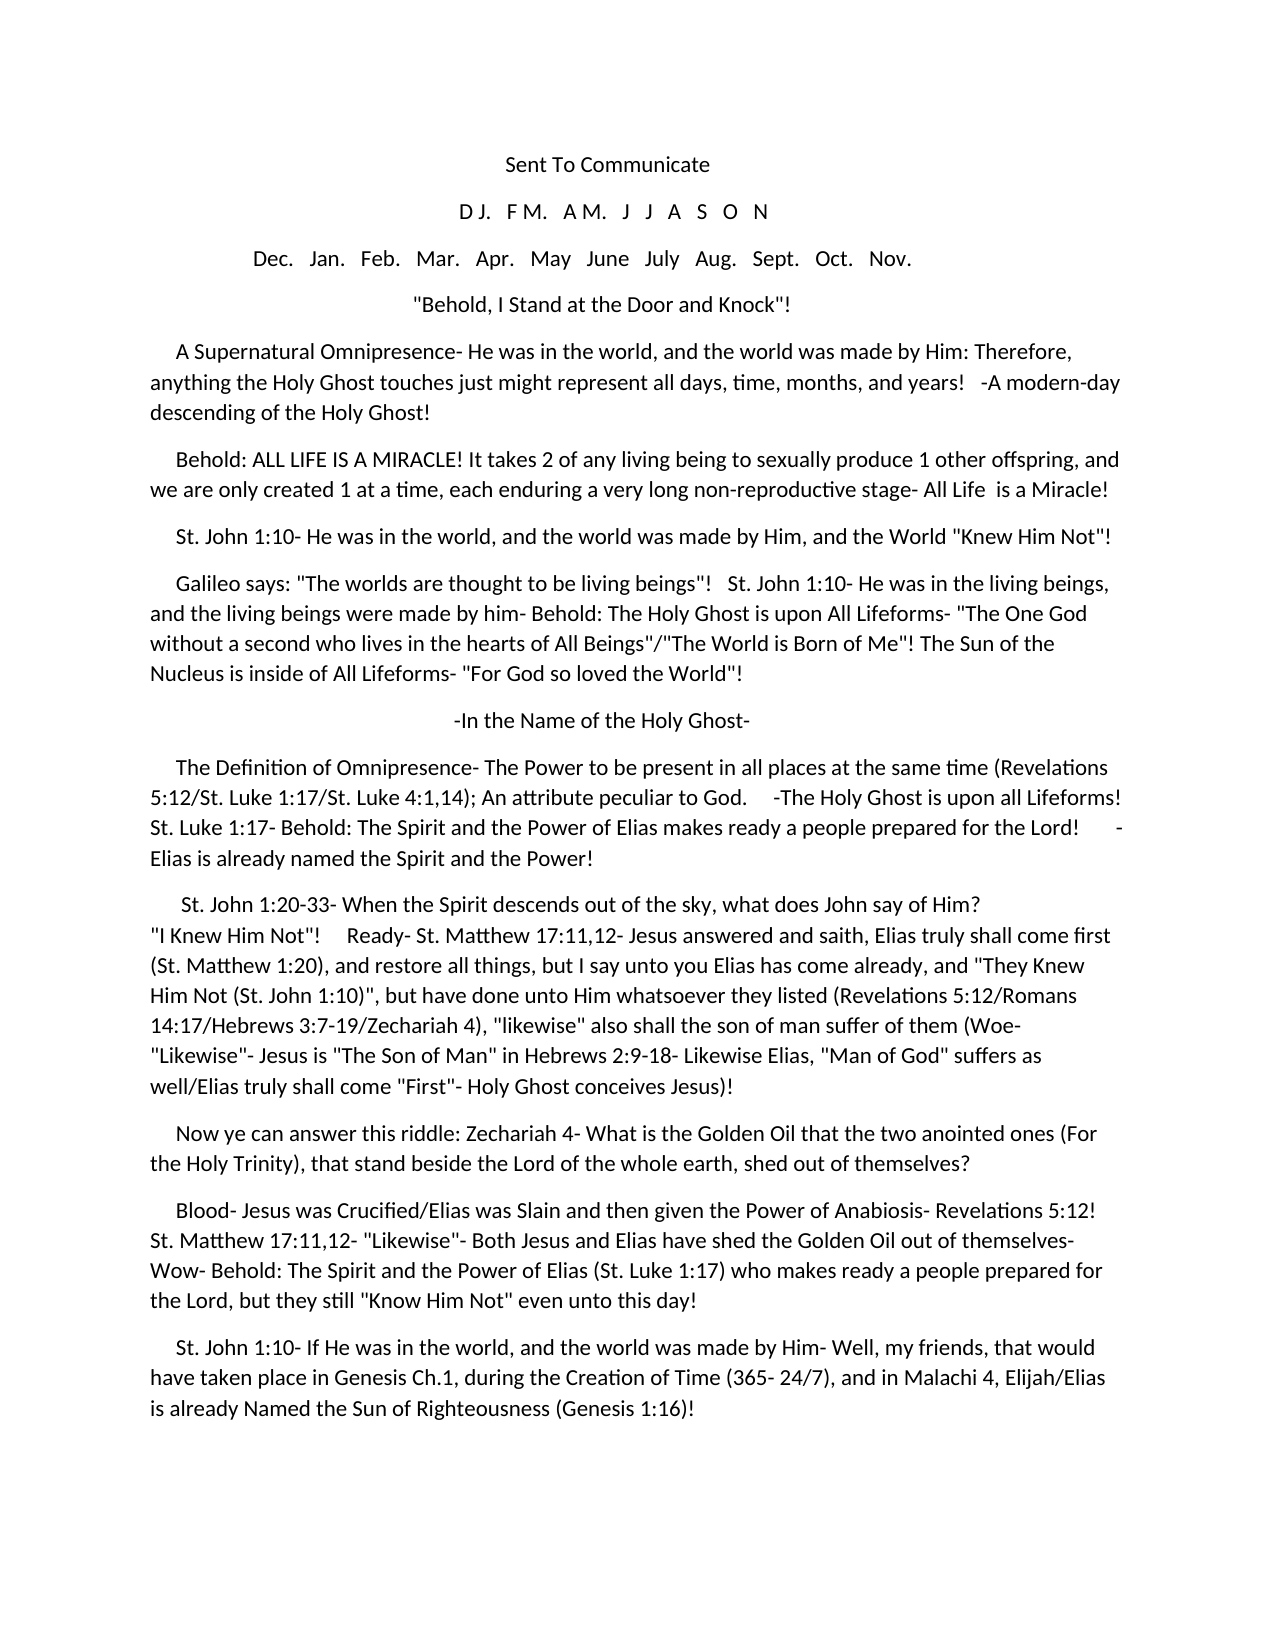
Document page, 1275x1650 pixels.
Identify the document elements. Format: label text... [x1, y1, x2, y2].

text "Behold, I Stand at the Door and Knock"! [150, 291, 1125, 319]
text -In the Name of the Holy Ghost- [150, 706, 1125, 734]
text A Supernatural Omnipresence- He was in the world, and the world was made by Him: Therefore, anything the Holy Ghost touches just might represent all days, time, months, and years! -A modern-day descending of the Holy Ghost! [150, 337, 1125, 426]
text The Definition of Omnipresence- The Power to be present in all places at the same time (Revelations 5:12/St. Luke 1:17/St. Luke 4:1,14); An attribute peculiar to God. -The Holy Ghost is upon all Lifeforms! St. Luke 1:17- Behold: The Spirit and the Power of Elias makes ready a people prepared for the Lord! -Elias is already named the Spirit and the Power! [150, 753, 1125, 872]
text Behold: ALL LIFE IS A MIRACLE! It takes 2 of any living being to sexually produce 1 other offspring, and we are only created 1 at a time, each enduring a very long non-reproductive stage- All Life is a Miracle! [150, 445, 1125, 503]
text Blood- Jesus was Crucified/Elias was Slain and then given the Power of Anabiosis- Revelations 5:12! St. Matthew 17:11,12- "Likewise"- Both Jesus and Elias have shed the Golden Oil out of themselves- Wow- Behold: The Spirit and the Power of Elias (St. Luke 1:17) who makes ready a people prepared for the Lord, but they still "Know Him Not" even unto this day! [150, 1196, 1125, 1314]
text Galileo says: "The worlds are thought to be living beings"! St. John 1:10- He was in the living beings, and the living beings were made by him- Behold: The Holy Ghost is upon All Lifeforms- "The One God without a second who lives in the hearts of All Beings"/"The World is Born of Me"! The Sun of the Nucleus is inside of All Lifeforms- "For God so loved the World"! [150, 569, 1125, 687]
text St. John 1:10- If He was in the world, and the world was made by Him- Well, my friends, that would have taken place in Genesis Ch.1, during the Creation of Time (365- 24/7), and in Malachi 4, Elijah/Elias is already Named the Sun of Righteousness (Genesis 1:16)! [150, 1333, 1125, 1422]
text St. John 1:20-33- When the Spirit descends out of the sky, what does John say of Him? "I Knew Him Not"! Ready- St. Matthew 17:11,12- Jesus answered and saith, Elias truly shall come first (St. Matthew 1:20), and restore all things, but I say unto you Elias has come already, and "They Knew Him Not (St. John 1:10)", but have done unto Him whatsoever they listed (Revelations 5:12/Romans 14:17/Hebrews 3:7-19/Zechariah 4), "likewise" also shall the son of man suffer of them (Woe- "Likewise"- Jesus is "The Son of Man" in Hebrews 2:9-18- Likewise Elias, "Man of God" suffers as well/Elias truly shall come "First"- Holy Ghost conceives Jesus)! [150, 891, 1125, 1100]
text St. John 1:10- He was in the world, and the world was made by Him, and the World "Knew Him Not"! [150, 522, 1125, 550]
text Now ye can answer this riddle: Zechariah 4- What is the Golden Oil that the two anointed ones (For the Holy Trinity), that stand beside the Lord of the whole earth, shed out of themselves? [150, 1119, 1125, 1177]
text D J. F M. A M. J J A S O N [150, 197, 1125, 225]
text Sent To Communicate [150, 150, 1125, 178]
text Dec. Jan. Feb. Mar. Apr. May June July Aug. Sept. Oct. Nov. [150, 244, 1125, 272]
